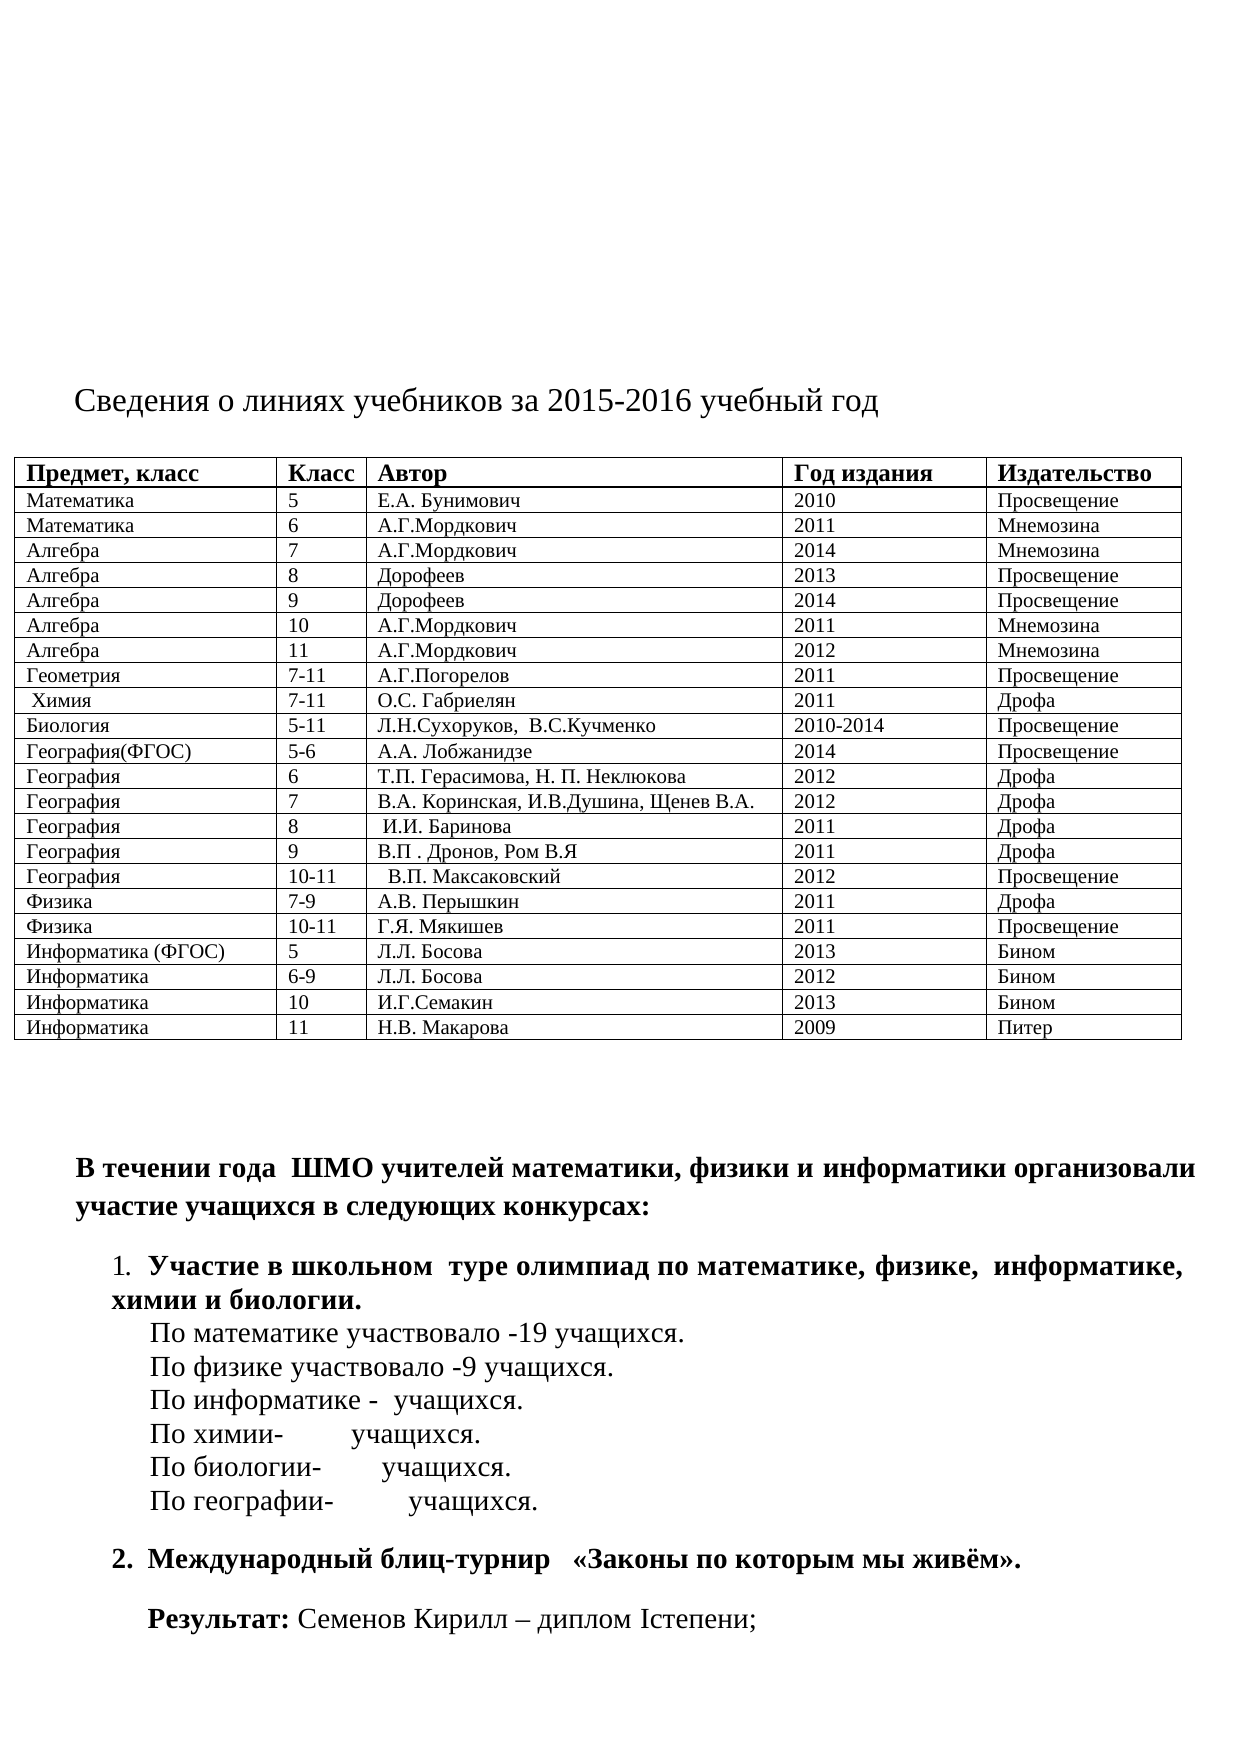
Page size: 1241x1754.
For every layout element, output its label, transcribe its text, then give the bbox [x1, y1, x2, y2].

table_cell Е.А. Бунимович [367, 488, 782, 512]
table_cell Физика [15, 914, 276, 938]
table_cell Н.В. Макарова [367, 1015, 782, 1039]
table_cell 2014 [783, 739, 986, 763]
table_cell Бином [987, 990, 1181, 1014]
table_cell Дрофа [987, 764, 1181, 788]
table_cell Просвещение [987, 864, 1181, 888]
table_cell Информатика (ФГОС) [15, 939, 276, 963]
table_cell Дрофа [987, 789, 1181, 813]
table_cell Просвещение [987, 663, 1181, 687]
table_cell Бином [987, 965, 1181, 988]
table_cell 2012 [783, 965, 986, 988]
table_cell География [15, 864, 276, 888]
table_header Автор [367, 458, 782, 486]
table_header Класс [277, 458, 366, 486]
table_cell География [15, 789, 276, 813]
table_cell Мнемозина [987, 538, 1181, 562]
table_cell А.В. Перышкин [367, 889, 782, 913]
table_cell 5-11 [277, 714, 366, 737]
table_cell Л.Л. Босова [367, 939, 782, 963]
text По математике участвовало -19 учащихся. [149, 1315, 1203, 1349]
table_cell 10 [277, 613, 366, 637]
table_cell 7-9 [277, 889, 366, 913]
table_cell География [15, 839, 276, 863]
table_header Предмет, класс [15, 458, 276, 486]
table_cell 5-6 [277, 739, 366, 763]
table_cell География [15, 814, 276, 838]
table_cell Алгебра [15, 563, 276, 587]
table_cell 2014 [783, 588, 986, 612]
table_cell 11 [277, 638, 366, 662]
table_cell 2011 [783, 889, 986, 913]
table_cell 2010 [783, 488, 986, 512]
table_cell Просвещение [987, 714, 1181, 737]
table_cell Просвещение [987, 739, 1181, 763]
table_cell 9 [277, 588, 366, 612]
table_cell А.Г.Мордкович [367, 538, 782, 562]
table_cell 8 [277, 563, 366, 587]
table_cell А.А. Лобжанидзе [367, 739, 782, 763]
table_cell Просвещение [987, 588, 1181, 612]
text По химии- учащихся. [149, 1416, 1203, 1449]
list Международный блиц-турнир «Законы по которым мы живём». [111, 1538, 1149, 1577]
text По биологии- учащихся. [149, 1449, 1203, 1483]
table_cell И.Г.Семакин [367, 990, 782, 1014]
table_cell Л.Н.Сухоруков, В.С.Кучменко [367, 714, 782, 737]
table_cell Мнемозина [987, 513, 1181, 537]
table_cell О.С. Габриелян [367, 688, 782, 712]
table_cell Информатика [15, 1015, 276, 1039]
table_cell География(ФГОС) [15, 739, 276, 763]
table_cell 6 [277, 764, 366, 788]
table_header Год издания [783, 458, 986, 486]
table_cell 7 [277, 789, 366, 813]
table_cell 9 [277, 839, 366, 863]
table_cell Мнемозина [987, 638, 1181, 662]
table_cell Мнемозина [987, 613, 1181, 637]
table_header Издательство [987, 458, 1181, 486]
table_cell В.А. Коринская, И.В.Душина, Щенев В.А. [367, 789, 782, 813]
table_cell 2011 [783, 513, 986, 537]
table_cell 7 [277, 538, 366, 562]
table_cell Информатика [15, 965, 276, 988]
table_cell Просвещение [987, 914, 1181, 938]
table_cell 2012 [783, 638, 986, 662]
table_cell 2013 [783, 939, 986, 963]
table_cell 6-9 [277, 965, 366, 988]
table_cell 2011 [783, 839, 986, 863]
table_cell 2010-2014 [783, 714, 986, 737]
table_cell Алгебра [15, 588, 276, 612]
table_cell А.Г.Мордкович [367, 638, 782, 662]
table_cell Г.Я. Мякишев [367, 914, 782, 938]
table_cell 8 [277, 814, 366, 838]
table_cell Математика [15, 488, 276, 512]
table_cell Просвещение [987, 563, 1181, 587]
text Результат: Семенов Кирилл – диплом Iстепени; [147, 1598, 1149, 1637]
table_cell Т.П. Герасимова, Н. П. Неклюкова [367, 764, 782, 788]
text По географии- учащихся. [149, 1483, 1203, 1517]
table_cell Дрофа [987, 814, 1181, 838]
table_cell Л.Л. Босова [367, 965, 782, 988]
table_cell 2012 [783, 864, 986, 888]
table_cell В.П . Дронов, Ром В.Я [367, 839, 782, 863]
table_cell Математика [15, 513, 276, 537]
text 1. Участие в школьном туре олимпиад по математике, физике, информатике, химии и биологии. [111, 1248, 1203, 1315]
table_cell Информатика [15, 990, 276, 1014]
table_cell А.Г.Погорелов [367, 663, 782, 687]
text По информатике - учащихся. [149, 1382, 1203, 1416]
table_cell 2012 [783, 789, 986, 813]
table_cell 2011 [783, 613, 986, 637]
table_cell Химия [15, 688, 276, 712]
text Сведения о линиях учебников за 2015-2016 учебный год [74, 380, 1203, 418]
text По физике участвовало -9 учащихся. [149, 1349, 1203, 1382]
table_cell Физика [15, 889, 276, 913]
table_cell А.Г.Мордкович [367, 513, 782, 537]
table_cell География [15, 764, 276, 788]
table_cell Дорофеев [367, 588, 782, 612]
table_cell 2011 [783, 663, 986, 687]
table_cell Дорофеев [367, 563, 782, 587]
table_cell 10-11 [277, 914, 366, 938]
table_cell 5 [277, 939, 366, 963]
table_cell Бином [987, 939, 1181, 963]
table_cell 2011 [783, 688, 986, 712]
table_cell В.П. Максаковский [367, 864, 782, 888]
table_cell 7-11 [277, 663, 366, 687]
table_cell 2013 [783, 990, 986, 1014]
table_cell 7-11 [277, 688, 366, 712]
table_cell Питер [987, 1015, 1181, 1039]
table_cell Дрофа [987, 688, 1181, 712]
table_cell Дрофа [987, 889, 1181, 913]
table_cell 10 [277, 990, 366, 1014]
table_cell 2009 [783, 1015, 986, 1039]
table_cell А.Г.Мордкович [367, 613, 782, 637]
table_cell 11 [277, 1015, 366, 1039]
table_cell 2013 [783, 563, 986, 587]
table_cell И.И. Баринова [367, 814, 782, 838]
table_cell 2014 [783, 538, 986, 562]
table_cell Геометрия [15, 663, 276, 687]
table_cell Алгебра [15, 538, 276, 562]
table_cell 2011 [783, 914, 986, 938]
table_cell Алгебра [15, 613, 276, 637]
table_cell 2012 [783, 764, 986, 788]
table_cell Биология [15, 714, 276, 737]
table_cell Дрофа [987, 839, 1181, 863]
table_cell 5 [277, 488, 366, 512]
text В течении года ШМО учителей математики, физики и информатики организовали участие учащихся в следующих конкурсах: [75, 1147, 1203, 1223]
table_cell 6 [277, 513, 366, 537]
table_cell 2011 [783, 814, 986, 838]
table_cell Алгебра [15, 638, 276, 662]
table_cell Просвещение [987, 488, 1181, 512]
table_cell 10-11 [277, 864, 366, 888]
